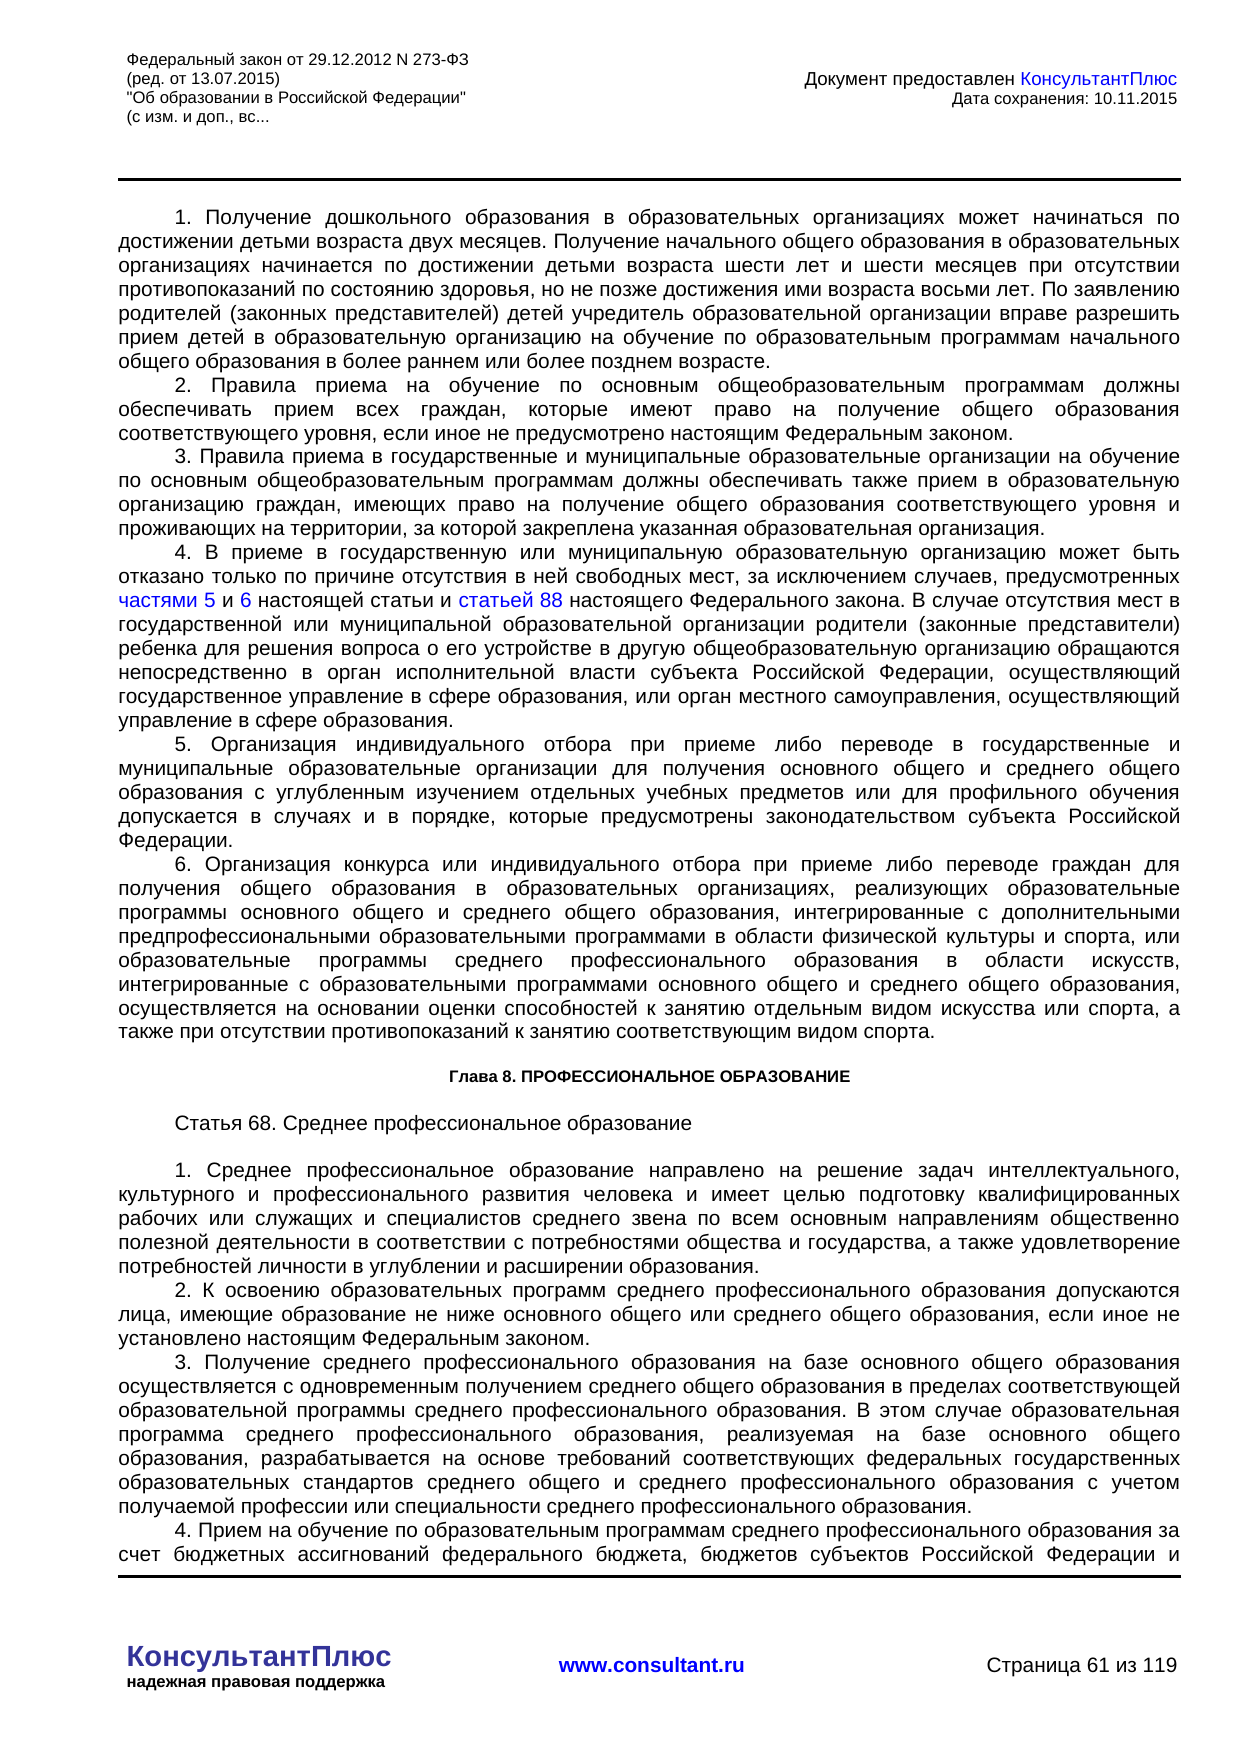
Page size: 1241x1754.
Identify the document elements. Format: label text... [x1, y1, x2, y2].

text 2. Правила приема на обучение по основным общеобразовательным программам должны обеспечивать прием всех граждан, которые имеют право на получение общего образования соответствующего уровня, если иное не предусмотрено настоящим Федеральным законом. [118, 372, 1181, 444]
text Статья 68. Среднее профессиональное образование [118, 1110, 1181, 1134]
text 2. К освоению образовательных программ среднего профессионального образования допускаются лица, имеющие образование не ниже основного общего или среднего общего образования, если иное не установлено настоящим Федеральным законом. [118, 1278, 1181, 1350]
text 1. Получение дошкольного образования в образовательных организациях может начинаться по достижении детьми возраста двух месяцев. Получение начального общего образования в образовательных организациях начинается по достижении детьми возраста шести лет и шести месяцев при отсутствии противопоказаний по состоянию здоровья, но не позже достижения ими возраста восьми лет. По заявлению родителей (законных представителей) детей учредитель образовательной организации вправе разрешить прием детей в образовательную организацию на обучение по образовательным программам начального общего образования в более раннем или более позднем возрасте. [118, 205, 1181, 372]
title Глава 8. ПРОФЕССИОНАЛЬНОЕ ОБРАЗОВАНИЕ [118, 1067, 1181, 1086]
text 5. Организация индивидуального отбора при приеме либо переводе в государственные и муниципальные образовательные организации для получения основного общего и среднего общего образования с углубленным изучением отдельных учебных предметов или для профильного обучения допускается в случаях и в порядке, которые предусмотрены законодательством субъекта Российской Федерации. [118, 732, 1181, 852]
text 6. Организация конкурса или индивидуального отбора при приеме либо переводе граждан для получения общего образования в образовательных организациях, реализующих образовательные программы основного общего и среднего общего образования, интегрированные с дополнительными предпрофессиональными образовательными программами в области физической культуры и спорта, или образовательные программы среднего профессионального образования в области искусств, интегрированные с образовательными программами основного общего и среднего общего образования, осуществляется на основании оценки способностей к занятию отдельным видом искусства или спорта, а также при отсутствии противопоказаний к занятию соответствующим видом спорта. [118, 852, 1181, 1043]
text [118, 1518, 1181, 1566]
text 4. В приеме в государственную или муниципальную образовательную организацию может быть отказано только по причине отсутствия в ней свободных мест, за исключением случаев, предусмотренных частями 5 и 6 настоящей статьи и статьей 88 настоящего Федерального закона. В случае отсутствия мест в государственной или муниципальной образовательной организации родители (законные представители) ребенка для решения вопроса о его устройстве в другую общеобразовательную организацию обращаются непосредственно в орган исполнительной власти субъекта Российской Федерации, осуществляющий государственное управление в сфере образования, или орган местного самоуправления, осуществляющий управление в сфере образования. [118, 540, 1181, 732]
text 3. Получение среднего профессионального образования на базе основного общего образования осуществляется с одновременным получением среднего общего образования в пределах соответствующей образовательной программы среднего профессионального образования. В этом случае образовательная программа среднего профессионального образования, реализуемая на базе основного общего образования, разрабатывается на основе требований соответствующих федеральных государственных образовательных стандартов среднего общего и среднего профессионального образования с учетом получаемой профессии или специальности среднего профессионального образования. [118, 1350, 1181, 1518]
text 3. Правила приема в государственные и муниципальные образовательные организации на обучение по основным общеобразовательным программам должны обеспечивать также прием в образовательную организацию граждан, имеющих право на получение общего образования соответствующего уровня и проживающих на территории, за которой закреплена указанная образовательная организация. [118, 444, 1181, 540]
text 1. Среднее профессиональное образование направлено на решение задач интеллектуального, культурного и профессионального развития человека и имеет целью подготовку квалифицированных рабочих или служащих и специалистов среднего звена по всем основным направлениям общественно полезной деятельности в соответствии с потребностями общества и государства, а также удовлетворение потребностей личности в углублении и расширении образования. [118, 1158, 1181, 1278]
